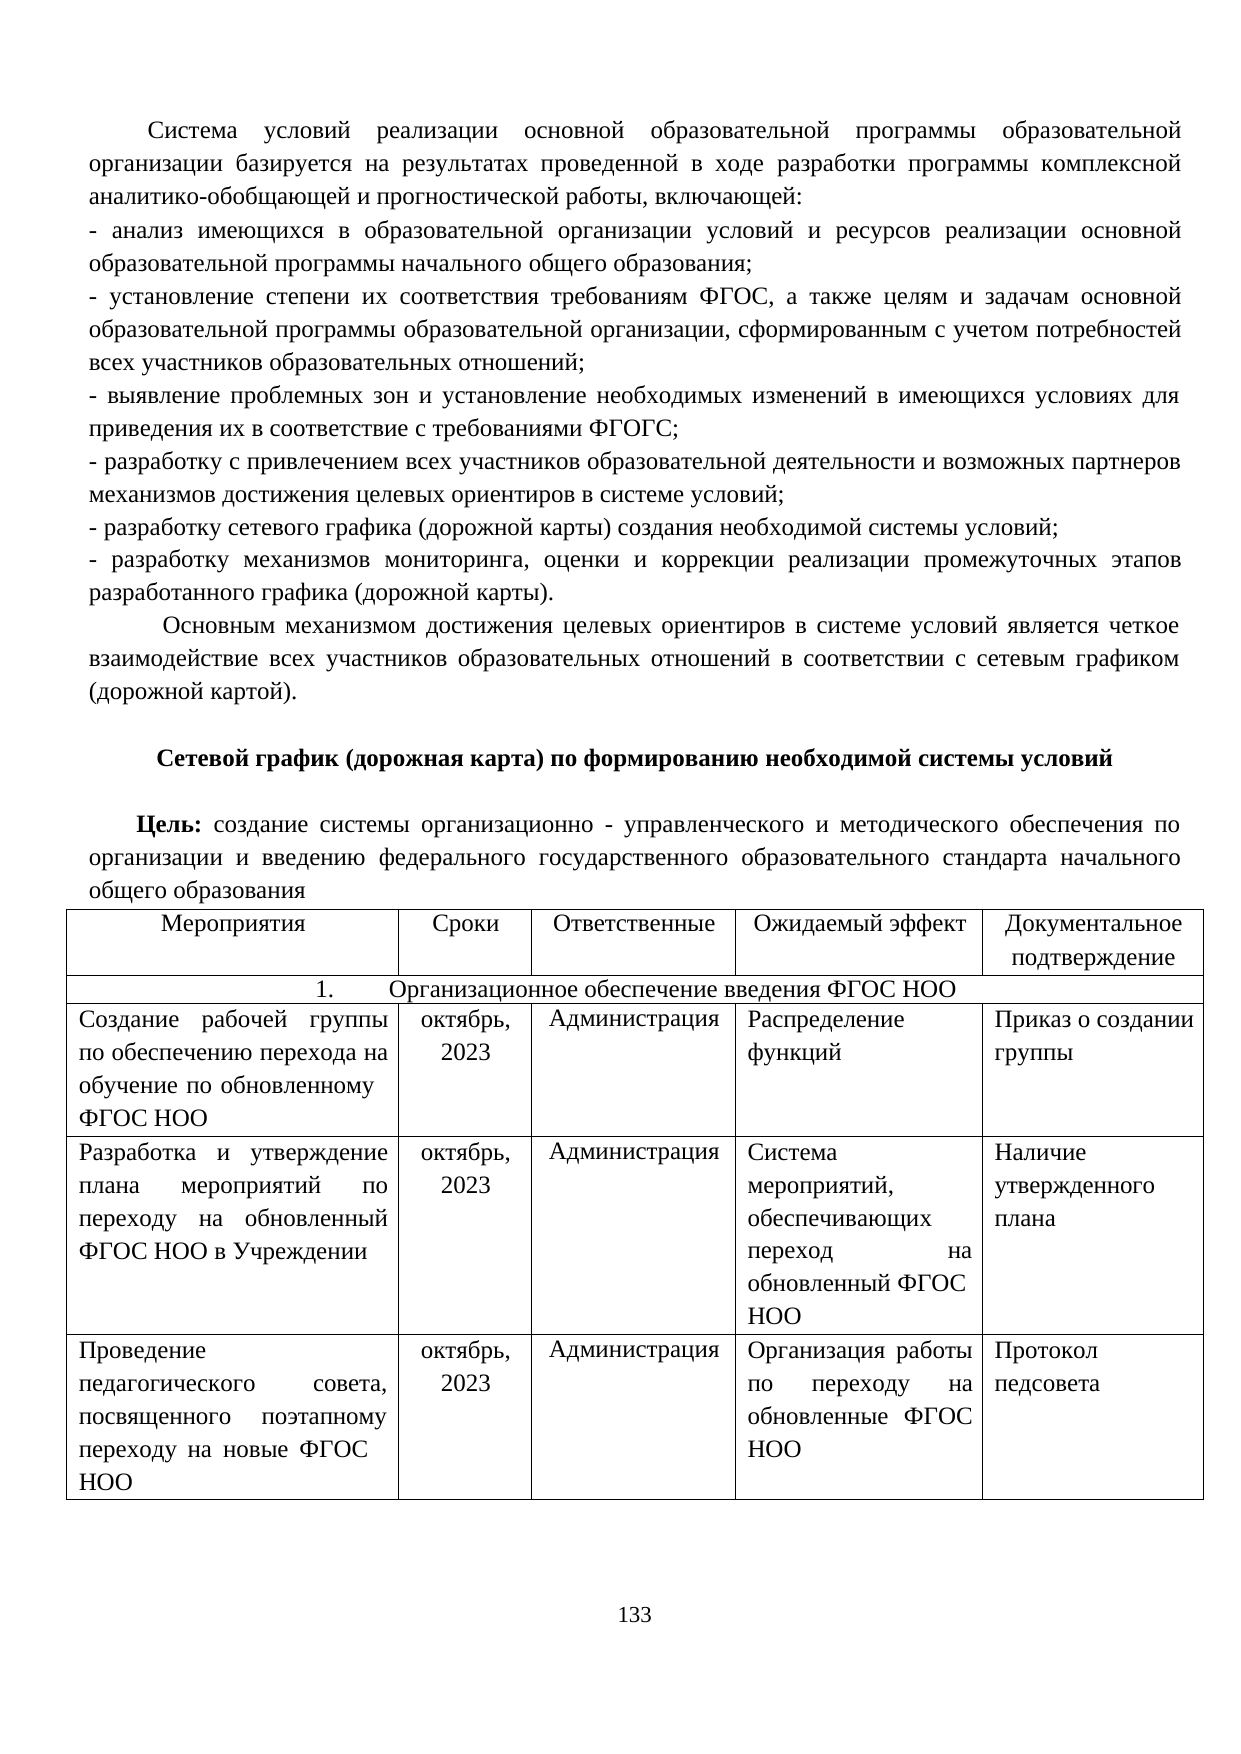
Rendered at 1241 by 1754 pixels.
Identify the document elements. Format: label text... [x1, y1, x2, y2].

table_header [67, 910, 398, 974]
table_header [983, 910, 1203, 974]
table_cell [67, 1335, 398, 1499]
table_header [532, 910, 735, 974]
list анализ имеющихся в образовательной организации условий и ресурсов реализации основной образовательной программы начального общего образования; [88, 215, 1182, 276]
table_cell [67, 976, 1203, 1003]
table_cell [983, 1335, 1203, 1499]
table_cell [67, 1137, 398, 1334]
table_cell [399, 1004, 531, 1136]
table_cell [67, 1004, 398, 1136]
list разработку механизмов мониторинга, оценки и коррекции реализации промежуточных этапов разработанного графика (дорожной карты). [88, 544, 1182, 606]
list установление степени их соответствия требованиям ФГОС, а также целям и задачам основной образовательной программы образовательной организации, сформированным с учетом потребностей всех участников образовательных отношений; [88, 281, 1182, 376]
text Система условий реализации основной образовательной программы образовательной организации базируется на результатах проведенной в ходе разработки программы комплексной аналитико-обобщающей и прогностической работы, включающей: [88, 115, 1182, 210]
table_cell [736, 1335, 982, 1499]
list разработку сетевого графика (дорожной карты) создания необходимой системы условий; [88, 512, 1215, 541]
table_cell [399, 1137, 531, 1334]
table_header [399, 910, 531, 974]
text Цель: создание системы организационно - управленческого и методического обеспечения по организации и введению федерального государственного образовательного стандарта начального общего образования [88, 809, 1181, 904]
list разработку с привлечением всех участников образовательной деятельности и возможных партнеров механизмов достижения целевых ориентиров в системе условий; [88, 446, 1182, 508]
text Основным механизмом достижения целевых ориентиров в системе условий является четкое взаимодействие всех участников образовательных отношений в соответствии с сетевым графиком (дорожной картой). [88, 610, 1181, 705]
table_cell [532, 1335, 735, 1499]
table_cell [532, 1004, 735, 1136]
list выявление проблемных зон и установление необходимых изменений в имеющихся условиях для приведения их в соответствие с требованиями ФГОГС; [88, 380, 1180, 442]
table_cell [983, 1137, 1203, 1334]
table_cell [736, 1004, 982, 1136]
subtitle Сетевой график (дорожная карта) по формированию необходимой системы условий [156, 743, 1215, 772]
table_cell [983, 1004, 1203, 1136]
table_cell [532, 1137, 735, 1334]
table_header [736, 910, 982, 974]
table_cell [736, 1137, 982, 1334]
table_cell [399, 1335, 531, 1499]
